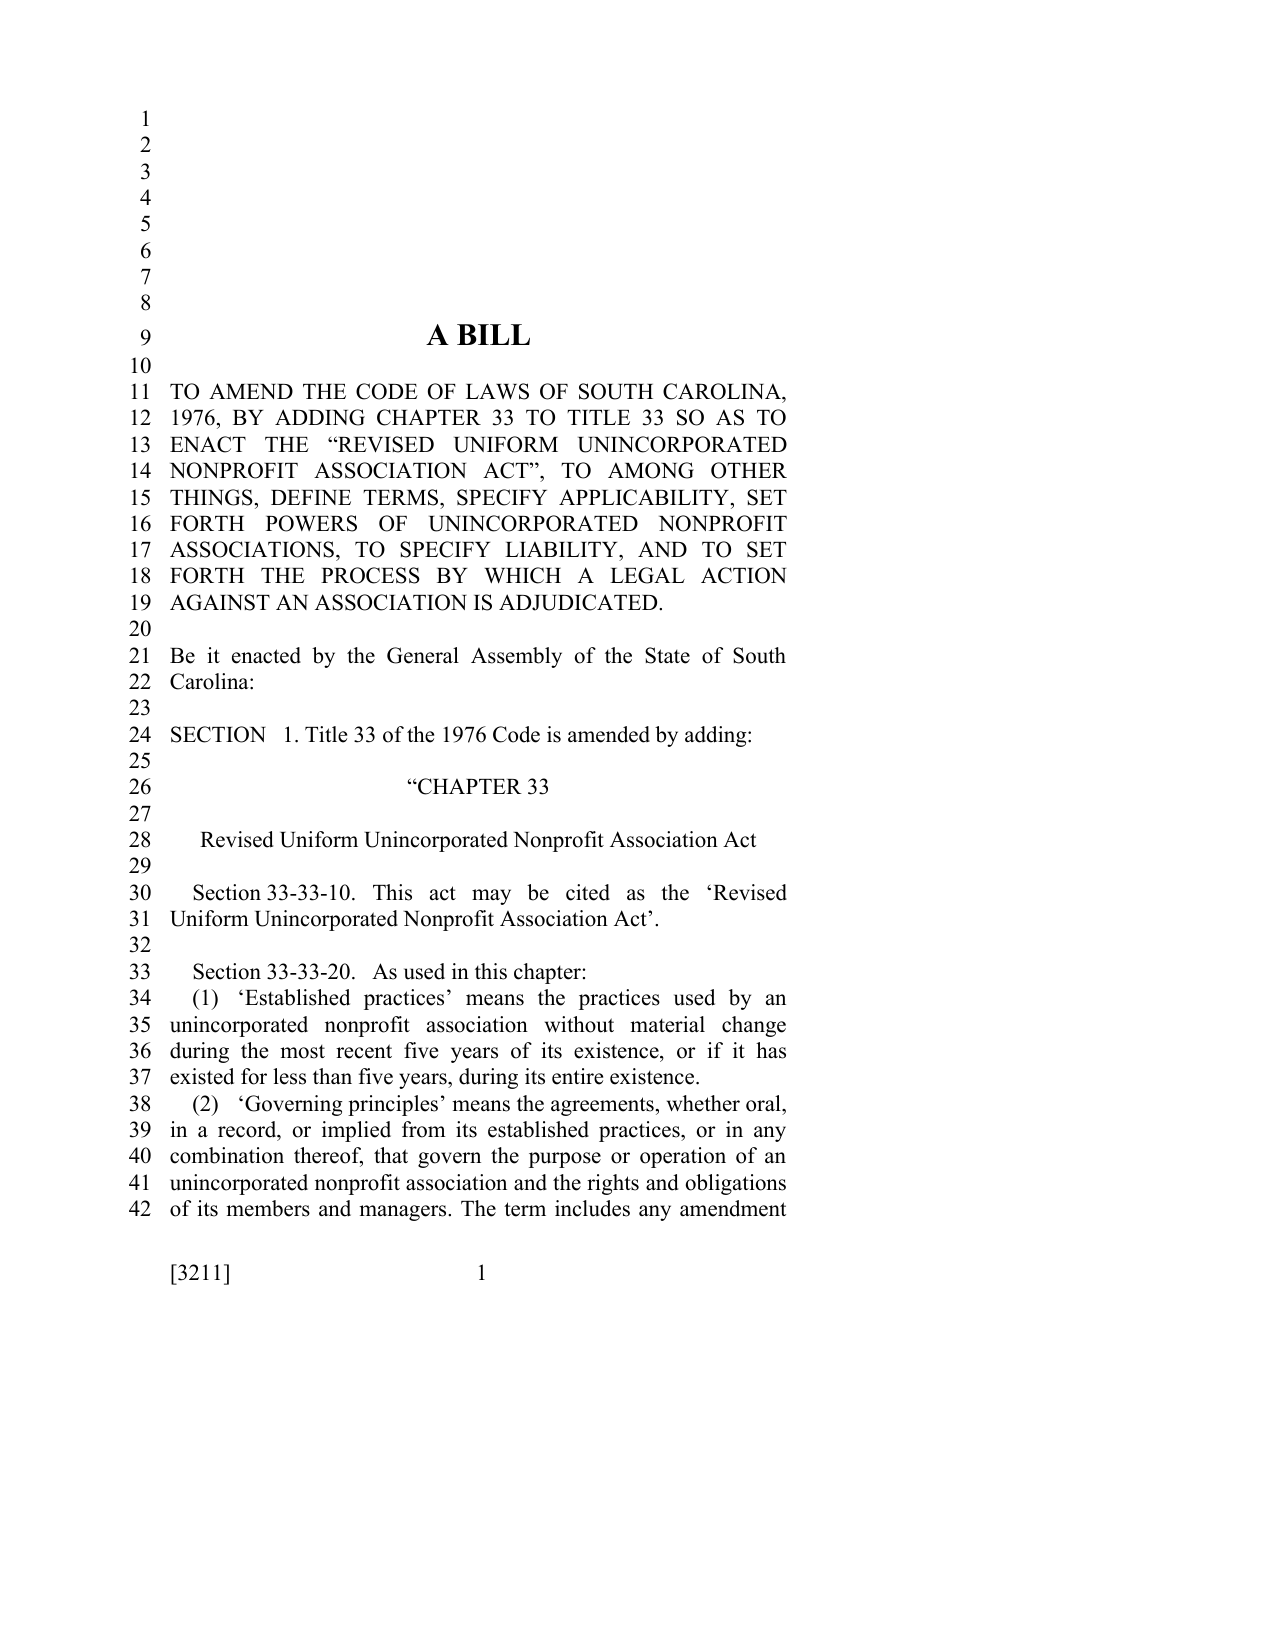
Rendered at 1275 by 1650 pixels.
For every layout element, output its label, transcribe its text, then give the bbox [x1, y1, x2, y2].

text TO AMEND THE CODE OF LAWS OF SOUTH CAROLINA, 1976, BY ADDING CHAPTER 33 TO TITLE 33 SO AS TO ENACT THE “REVISED UNIFORM UNINCORPORATED NONPROFIT ASSOCIATION ACT”, TO AMONG OTHER THINGS, DEFINE TERMS, SPECIFY APPLICABILITY, SET FORTH POWERS OF UNINCORPORATED NONPROFIT ASSOCIATIONS, TO SPECIFY LIABILITY, AND TO SET FORTH THE PROCESS BY WHICH A LEGAL ACTION AGAINST AN ASSOCIATION IS ADJUDICATED. [169, 378, 787, 615]
text A BILL [169, 316, 787, 352]
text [169, 1090, 787, 1221]
text Section 33-33-10. This act may be cited as the ‘Revised Uniform Unincorporated Nonprofit Association Act’. [169, 879, 787, 932]
text Be it enacted by the General Assembly of the State of South Carolina: [169, 642, 787, 694]
text Revised Uniform Unincorporated Nonprofit Association Act [169, 826, 787, 852]
text Section 33-33-20. As used in this chapter: [169, 958, 787, 984]
text SECTION 1. Title 33 of the 1976 Code is amended by adding: [169, 721, 787, 747]
text “CHAPTER 33 [169, 773, 787, 800]
text (1) ‘Established practices’ means the practices used by an unincorporated nonprofit association without material change during the most recent five years of its existence, or if it has existed for less than five years, during its entire existence. [169, 984, 787, 1090]
